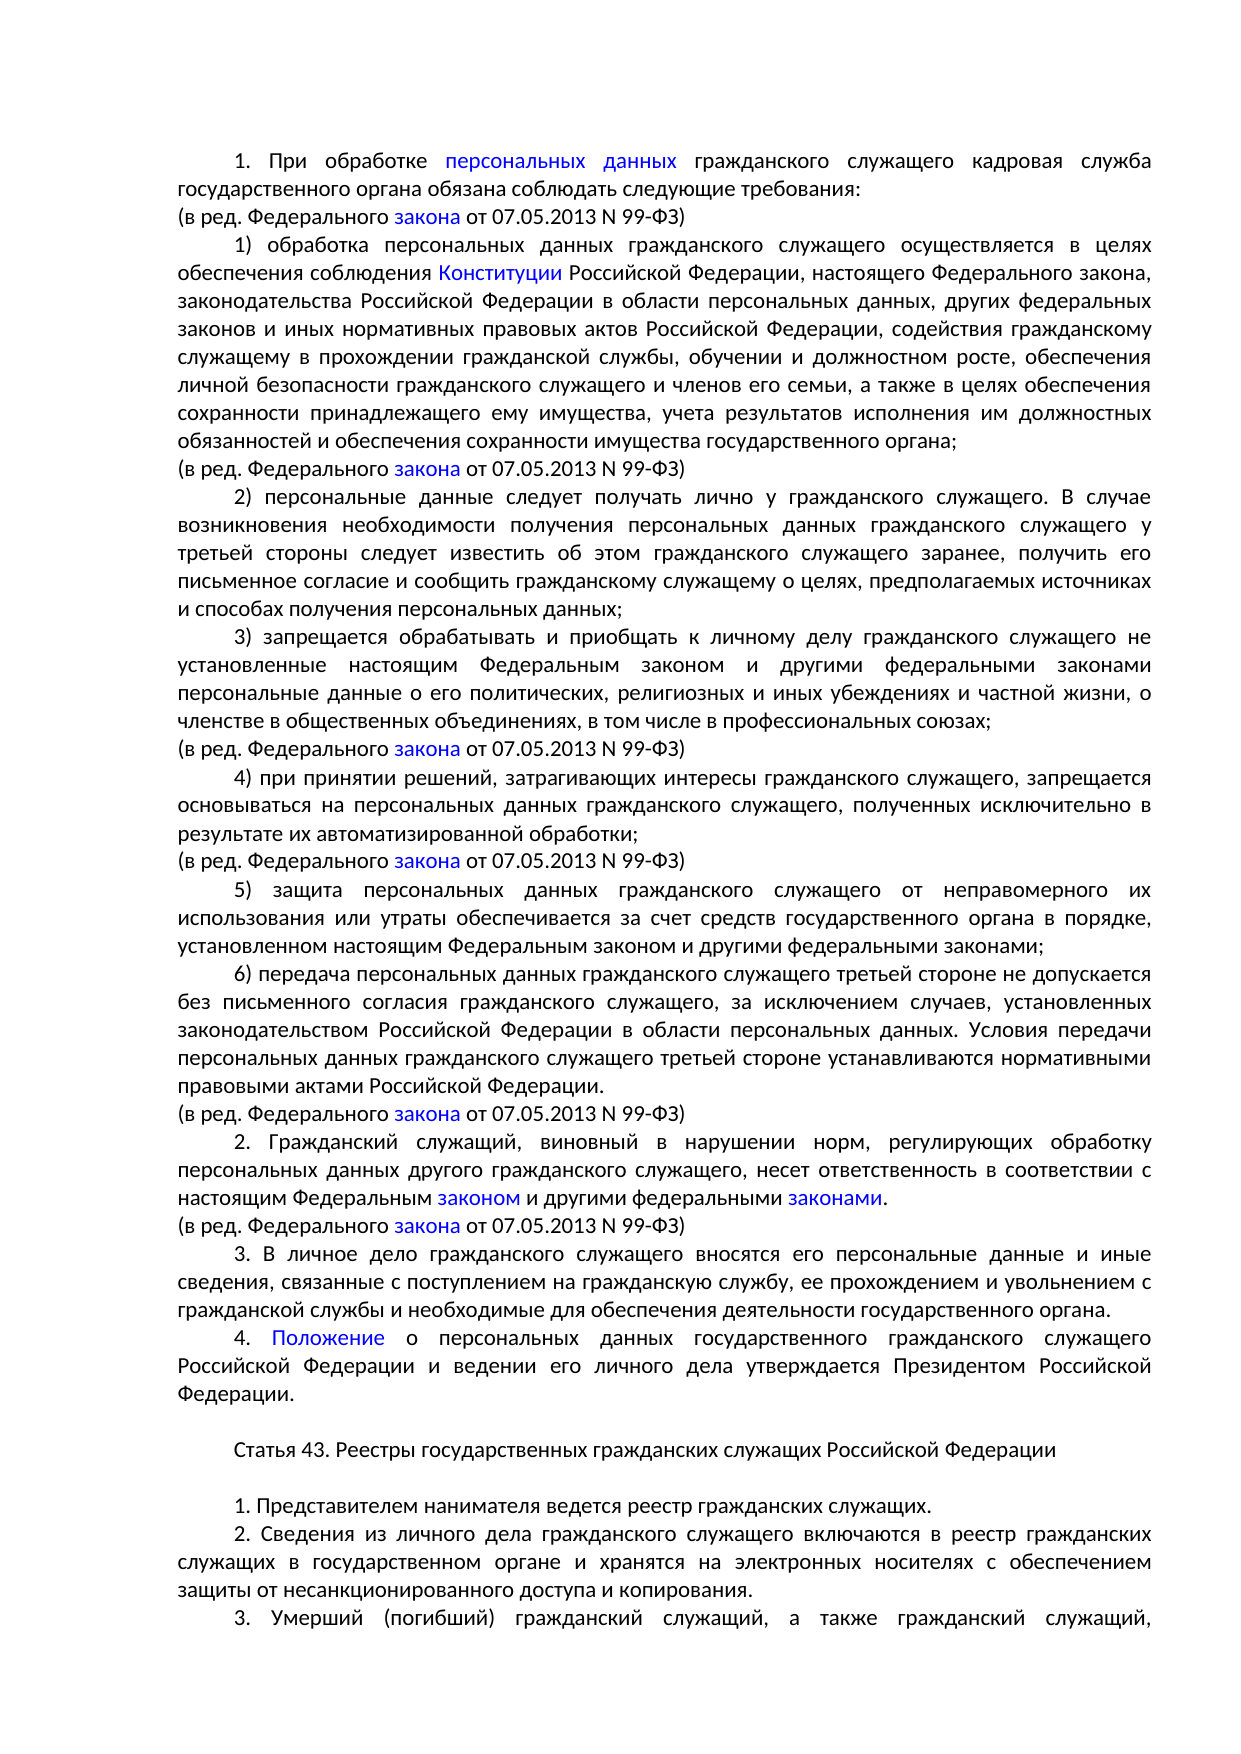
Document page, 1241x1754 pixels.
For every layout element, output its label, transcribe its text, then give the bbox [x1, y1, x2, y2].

text 2. Сведения из личного дела гражданского служащего включаются в реестр гражданских служащих в государственном органе и хранятся на электронных носителях с обеспечением защиты от несанкционированного доступа и копирования. [177, 1519, 1152, 1603]
text 1. При обработке персональных данных гражданского служащего кадровая служба государственного органа обязана соблюдать следующие требования: [177, 146, 1152, 202]
text (в ред. Федерального закона от 07.05.2013 N 99-ФЗ) [177, 734, 1152, 763]
text (в ред. Федерального закона от 07.05.2013 N 99-ФЗ) [177, 202, 1152, 230]
text 2) персональные данные следует получать лично у гражданского служащего. В случае возникновения необходимости получения персональных данных гражданского служащего у третьей стороны следует известить об этом гражданского служащего заранее, получить его письменное согласие и сообщить гражданскому служащему о целях, предполагаемых источниках и способах получения персональных данных; [177, 482, 1152, 622]
text 4) при принятии решений, затрагивающих интересы гражданского служащего, запрещается основываться на персональных данных гражданского служащего, полученных исключительно в результате их автоматизированной обработки; [177, 763, 1152, 847]
text Статья 43. Реестры государственных гражданских служащих Российской Федерации [177, 1435, 1152, 1463]
text (в ред. Федерального закона от 07.05.2013 N 99-ФЗ) [177, 1099, 1152, 1127]
text (в ред. Федерального закона от 07.05.2013 N 99-ФЗ) [177, 847, 1152, 875]
text (в ред. Федерального закона от 07.05.2013 N 99-ФЗ) [177, 1211, 1152, 1239]
text 3) запрещается обрабатывать и приобщать к личному делу гражданского служащего не установленные настоящим Федеральным законом и другими федеральными законами персональные данные о его политических, религиозных и иных убеждениях и частной жизни, о членстве в общественных объединениях, в том числе в профессиональных союзах; [177, 622, 1152, 734]
text (в ред. Федерального закона от 07.05.2013 N 99-ФЗ) [177, 454, 1152, 482]
text 3. В личное дело гражданского служащего вносятся его персональные данные и иные сведения, связанные с поступлением на гражданскую службу, ее прохождением и увольнением с гражданской службы и необходимые для обеспечения деятельности государственного органа. [177, 1239, 1152, 1323]
text 6) передача персональных данных гражданского служащего третьей стороне не допускается без письменного согласия гражданского служащего, за исключением случаев, установленных законодательством Российской Федерации в области персональных данных. Условия передачи персональных данных гражданского служащего третьей стороне устанавливаются нормативными правовыми актами Российской Федерации. [177, 959, 1152, 1099]
text 1) обработка персональных данных гражданского служащего осуществляется в целях обеспечения соблюдения Конституции Российской Федерации, настоящего Федерального закона, законодательства Российской Федерации в области персональных данных, других федеральных законов и иных нормативных правовых актов Российской Федерации, содействия гражданскому служащему в прохождении гражданской службы, обучении и должностном росте, обеспечения личной безопасности гражданского служащего и членов его семьи, а также в целях обеспечения сохранности принадлежащего ему имущества, учета результатов исполнения им должностных обязанностей и обеспечения сохранности имущества государственного органа; [177, 230, 1152, 454]
text 4. Положение о персональных данных государственного гражданского служащего Российской Федерации и ведении его личного дела утверждается Президентом Российской Федерации. [177, 1323, 1152, 1407]
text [177, 1603, 1152, 1631]
text 2. Гражданский служащий, виновный в нарушении норм, регулирующих обработку персональных данных другого гражданского служащего, несет ответственность в соответствии с настоящим Федеральным законом и другими федеральными законами. [177, 1127, 1152, 1211]
text 1. Представителем нанимателя ведется реестр гражданских служащих. [177, 1491, 1152, 1519]
text 5) защита персональных данных гражданского служащего от неправомерного их использования или утраты обеспечивается за счет средств государственного органа в порядке, установленном настоящим Федеральным законом и другими федеральными законами; [177, 875, 1152, 959]
